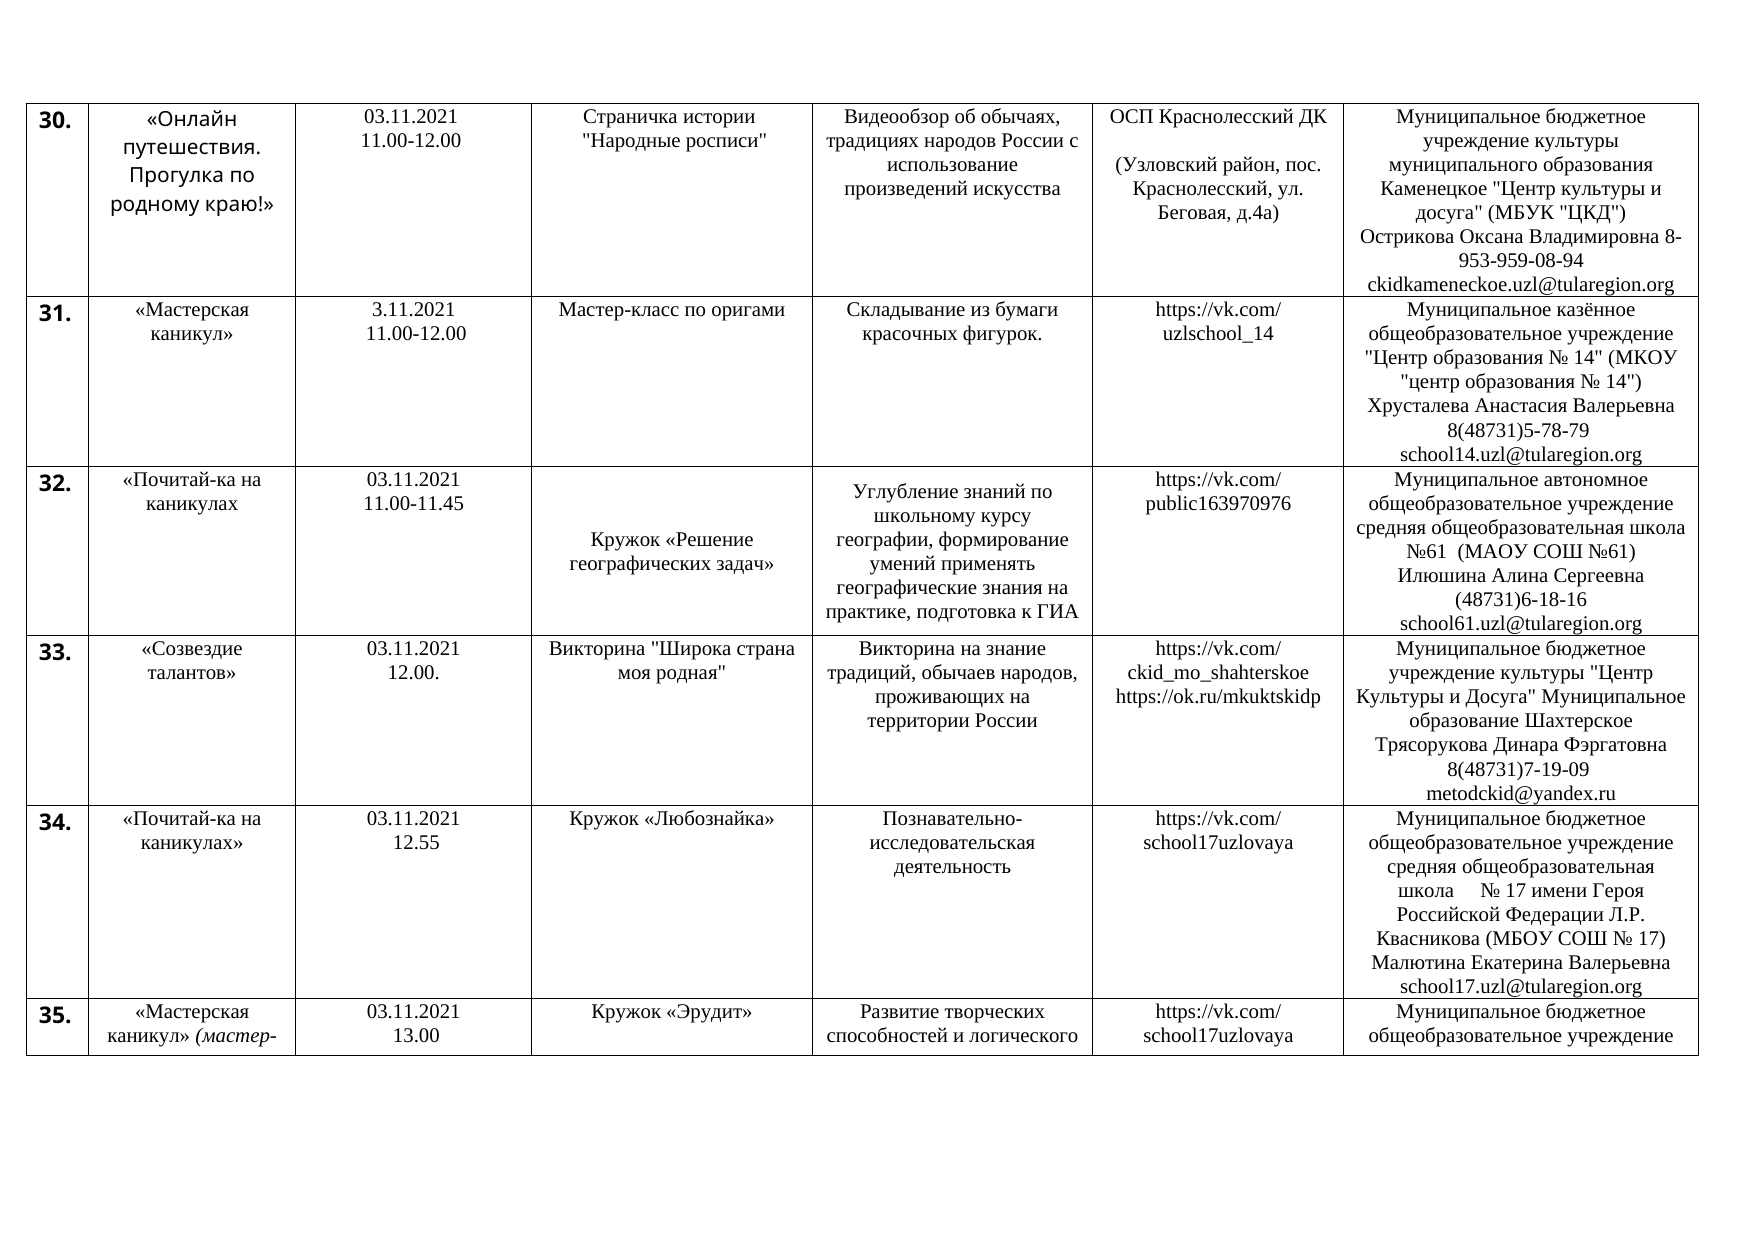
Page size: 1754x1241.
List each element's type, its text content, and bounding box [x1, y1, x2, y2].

table_cell ОСП Краснолесский ДК (Узловский район, пос. Краснолесский, ул. Беговая, д.4а) [1093, 104, 1343, 296]
table_cell https://vk.com/uzlschool_14 [1093, 297, 1343, 466]
table_cell Кружок «Решение географических задач» [532, 467, 812, 635]
table_cell Кружок «Любознайка» [532, 806, 812, 998]
table_cell [27, 297, 88, 466]
table_cell Мастер-класс по оригами [532, 297, 812, 466]
table_cell 03.11.2021 13.00 [296, 999, 531, 1055]
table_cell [1093, 999, 1343, 1055]
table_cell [1344, 999, 1698, 1055]
table_cell Страничка истории "Народные росписи" [532, 104, 812, 296]
table_cell Кружок «Эрудит» [532, 999, 812, 1055]
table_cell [296, 104, 531, 296]
table_cell Углубление знаний по школьному курсу географии, формирование умений применять географические знания на практике, подготовка к ГИА [813, 467, 1092, 635]
table_cell [27, 467, 88, 635]
table_cell «Почитай-ка на каникулах» [89, 806, 295, 998]
table_cell Викторина "Широка страна моя родная" [532, 636, 812, 804]
table_cell https://vk.com/public163970976 [1093, 467, 1343, 635]
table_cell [813, 104, 1092, 296]
table_cell «Созвездие талантов» [89, 636, 295, 804]
table_cell [27, 104, 88, 296]
table_cell «Онлайн путешествия. Прогулка по родному краю!» [89, 104, 295, 296]
table_cell Муниципальное автономное общеобразовательное учреждение средняя общеобразовательная школа №61 (МАОУ СОШ №61) Илюшина Алина Сергеевна (48731)6-18-16 school61.uzl@tularegion.org [1344, 467, 1698, 635]
table_cell 03.11.2021 12.00. [296, 636, 531, 804]
table_cell [27, 999, 88, 1055]
table_cell https://vk.com/ckid_mo_shahterskoe https://ok.ru/mkuktskidp [1093, 636, 1343, 804]
table_cell [27, 806, 88, 998]
table_cell Муниципальное бюджетное учреждение культуры "Центр Культуры и Досуга" Муниципальное образование Шахтерское Трясорукова Динара Фэргатовна 8(48731)7-19-09 metodckid@yandex.ru [1344, 636, 1698, 804]
table_cell Складывание из бумаги красочных фигурок. [813, 297, 1092, 466]
table_cell https://vk.com/school17uzlovaya [1093, 806, 1343, 998]
table_cell 03.11.2021 11.00-11.45 [296, 467, 531, 635]
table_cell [813, 999, 1092, 1055]
table_cell Викторина на знание традиций, обычаев народов, проживающих на территории России [813, 636, 1092, 804]
table_cell Познавательно-исследовательская деятельность [813, 806, 1092, 998]
table_cell «Почитай-ка на каникулах [89, 467, 295, 635]
table_cell Муниципальное казённое общеобразовательное учреждение "Центр образования № 14" (МКОУ "центр образования № 14") Хрусталева Анастасия Валерьевна 8(48731)5-78-79 school14.uzl@tularegion.org [1344, 297, 1698, 466]
table_cell Муниципальное бюджетное учреждение культуры муниципального образования Каменецкое "Центр культуры и досуга" (МБУК "ЦКД") Острикова Оксана Владимировна 8-953-959-08-94 ckidkameneckoe.uzl@tularegion.org [1344, 104, 1698, 296]
table_cell [27, 636, 88, 804]
table_cell 3.11.2021 11.00-12.00 [296, 297, 531, 466]
table_cell 03.11.2021 12.55 [296, 806, 531, 998]
table_cell «Мастерская каникул» [89, 297, 295, 466]
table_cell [89, 999, 295, 1055]
